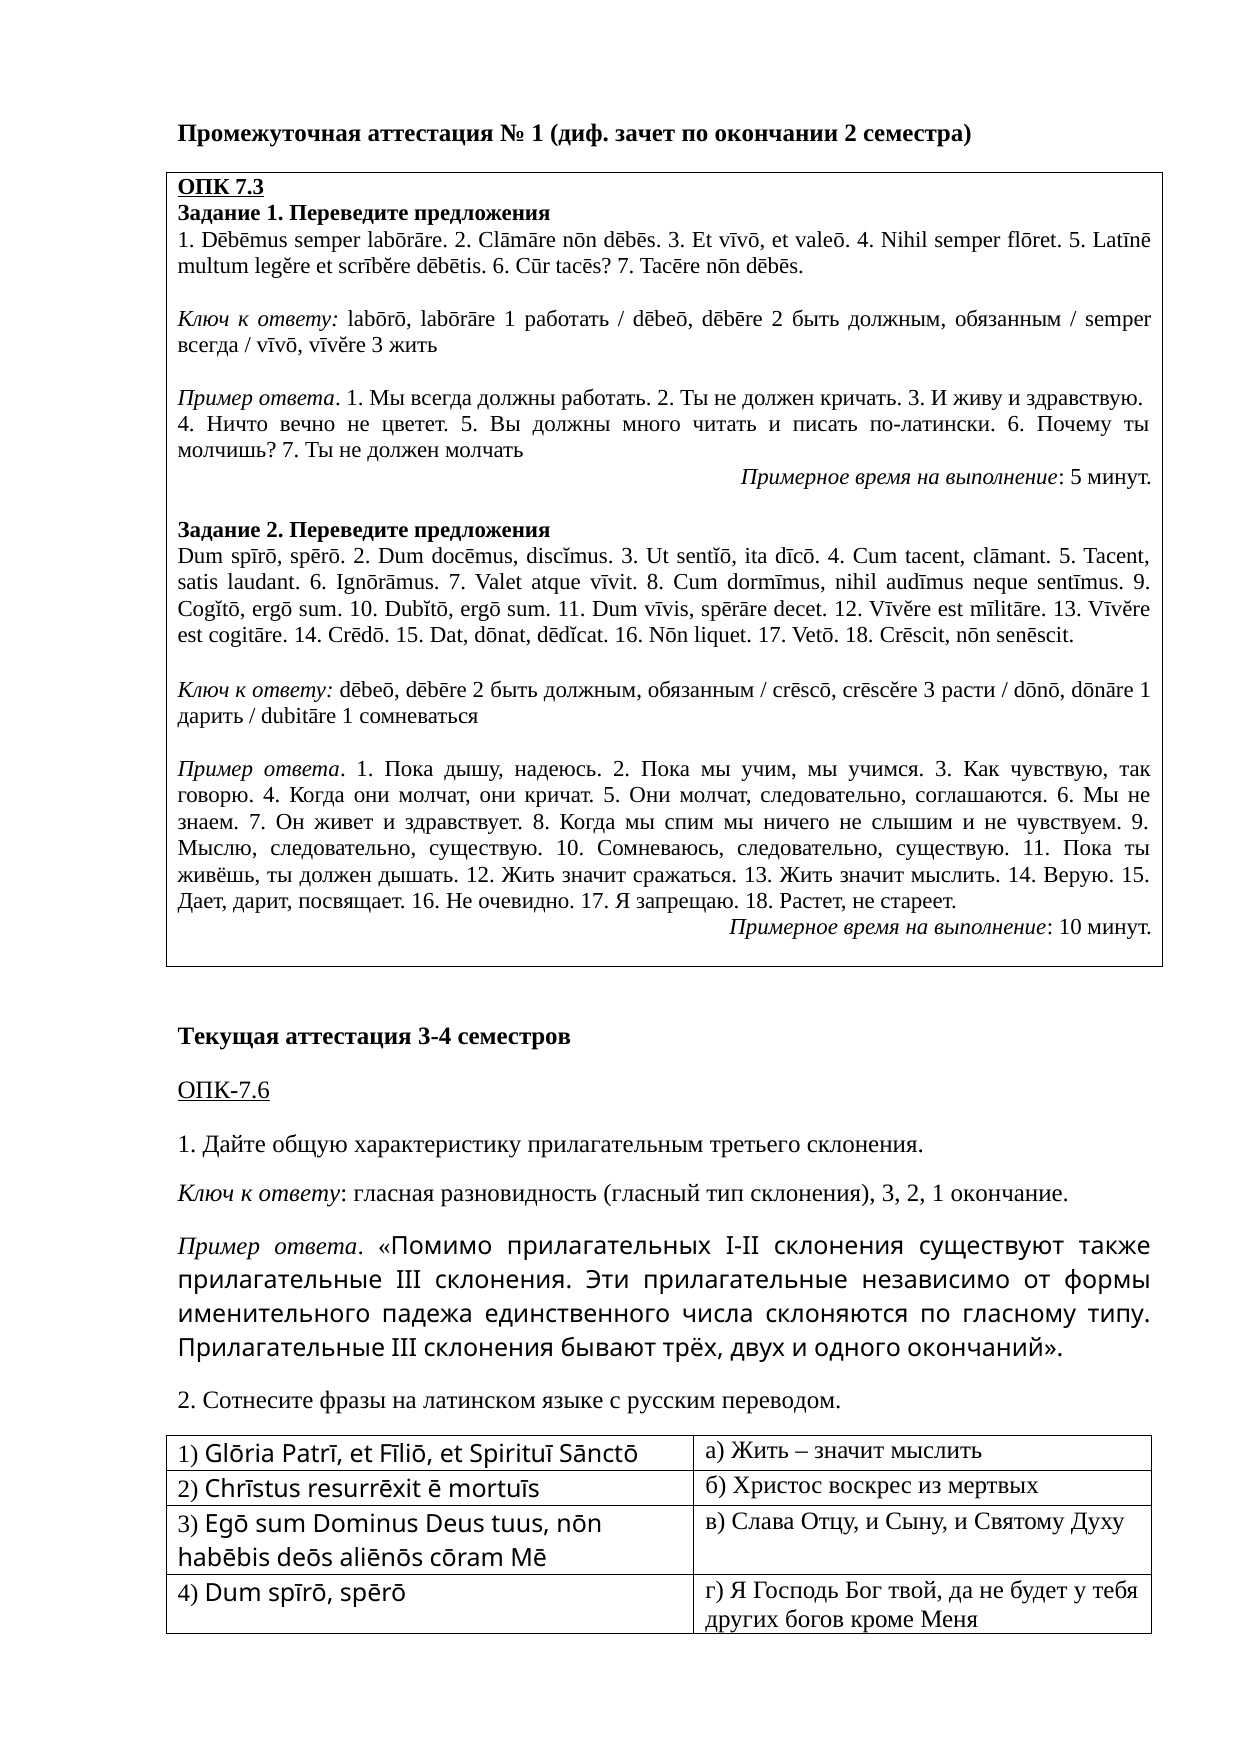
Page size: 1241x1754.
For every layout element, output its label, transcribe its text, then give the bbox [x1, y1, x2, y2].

text ОПК-7.6 [177, 1075, 1152, 1103]
text Промежуточная аттестация № 1 (диф. зачет по окончании 2 семестра) [177, 118, 1152, 147]
text Текущая аттестация 3-4 семестров [177, 1021, 1152, 1050]
table_cell 4) Dum spīrō, spērō [167, 1575, 693, 1632]
table_header ОПК 7.3 Задание 1. Переведите предложения 1. Dēbēmus semper labōrāre. 2. Clāmāre nōn dēbēs. 3. Et vīvō, et valeō. 4. Nihil semper flōret. 5. Latīnē multum legĕre et scrībĕre dēbētis. 6. Cūr tacēs? 7. Tacēre nōn dēbēs. Ключ к ответу: labōrō, labōrāre 1 работать / dēbeō, dēbēre 2 быть должным, обязанным / semper всегда / vīvō, vīvĕre 3 жить Пример ответа. 1. Мы всегда должны работать. 2. Ты не должен кричать. 3. И живу и здравствую. 4. Ничто вечно не цветет. 5. Вы должны много читать и писать по-латински. 6. Почему ты молчишь? 7. Ты не должен молчать Примерное время на выполнение: 5 минут. Задание 2. Переведите предложения Dum spīrō, spērō. 2. Dum docēmus, discĭmus. 3. Ut sentĭō, ita dīcō. 4. Cum tacent, clāmant. 5. Tacent, satis laudant. 6. Ignōrāmus. 7. Valet atque vīvit. 8. Cum dormīmus, nihil audīmus neque sentīmus. 9. Cogĭtō, ergō sum. 10. Dubĭtō, ergō sum. 11. Dum vīvis, spērāre decet. 12. Vīvĕre est mīlitāre. 13. Vīvĕre est cogitāre. 14. Crēdō. 15. Dat, dōnаt, dēdĭcat. 16. Nōn liquet. 17. Vetō. 18. Сrēscit, nōn sеnēscit. Ключ к ответу: dēbeō, dēbēre 2 быть должным, обязанным / crēscō, crēscĕre 3 расти / dōnō, dōnāre 1 дарить / dubitāre 1 сомневаться Пример ответа. 1. Пока дышу, надеюсь. 2. Пока мы учим, мы учимся. 3. Как чувствую, так говорю. 4. Когда они молчат, они кричат. 5. Они молчат, следовательно, соглашаются. 6. Мы не знаем. 7. Он живет и здравствует. 8. Когда мы спим мы ничего не слышим и не чувствуем. 9. Мыслю, следовательно, существую. 10. Сомневаюсь, следовательно, существую. 11. Пока ты живёшь, ты должен дышать. 12. Жить значит сражаться. 13. Жить значит мыслить. 14. Верую. 15. Дает, дарит, посвящает. 16. Не очевидно. 17. Я запрещаю. 18. Растет, не стареет. Примерное время на выполнение: 10 минут. [167, 173, 1162, 966]
text Ключ к ответу: гласная разновидность (гласный тип склонения), 3, 2, 1 окончание. [177, 1178, 1152, 1207]
text 1. Дайте общую характеристику прилагательным третьего склонения. [177, 1129, 1152, 1157]
table_cell 3) Egō sum Dominus Deus tuus, nōn habēbis deōs aliēnōs cōram Mē [167, 1506, 693, 1574]
table_cell в) Слава Отцу, и Сыну, и Святому Духу [694, 1506, 1151, 1574]
text 2. Сотнесите фразы на латинском языке с русским переводом. [177, 1385, 1152, 1414]
table_header 1) Glōria Patrī, et Fīliō, et Spirituī Sānctō [167, 1436, 693, 1469]
text Пример ответа. «Помимо прилагательных I-II склонения существуют также прилагательные III склонения. Эти прилагательные независимо от формы именительного падежа единственного числа склоняются по гласному типу. Прилагательные III склонения бывают трёх, двух и одного окончаний». [177, 1228, 1152, 1364]
table_cell б) Христос воскрес из мертвых [694, 1471, 1151, 1505]
table_cell 2) Chrīstus resurrēxit ē mortuīs [167, 1471, 693, 1505]
table_cell г) Я Господь Бог твой, да не будет у тебя других богов кроме Меня [694, 1575, 1151, 1632]
table_header а) Жить – значит мыслить [694, 1436, 1151, 1469]
